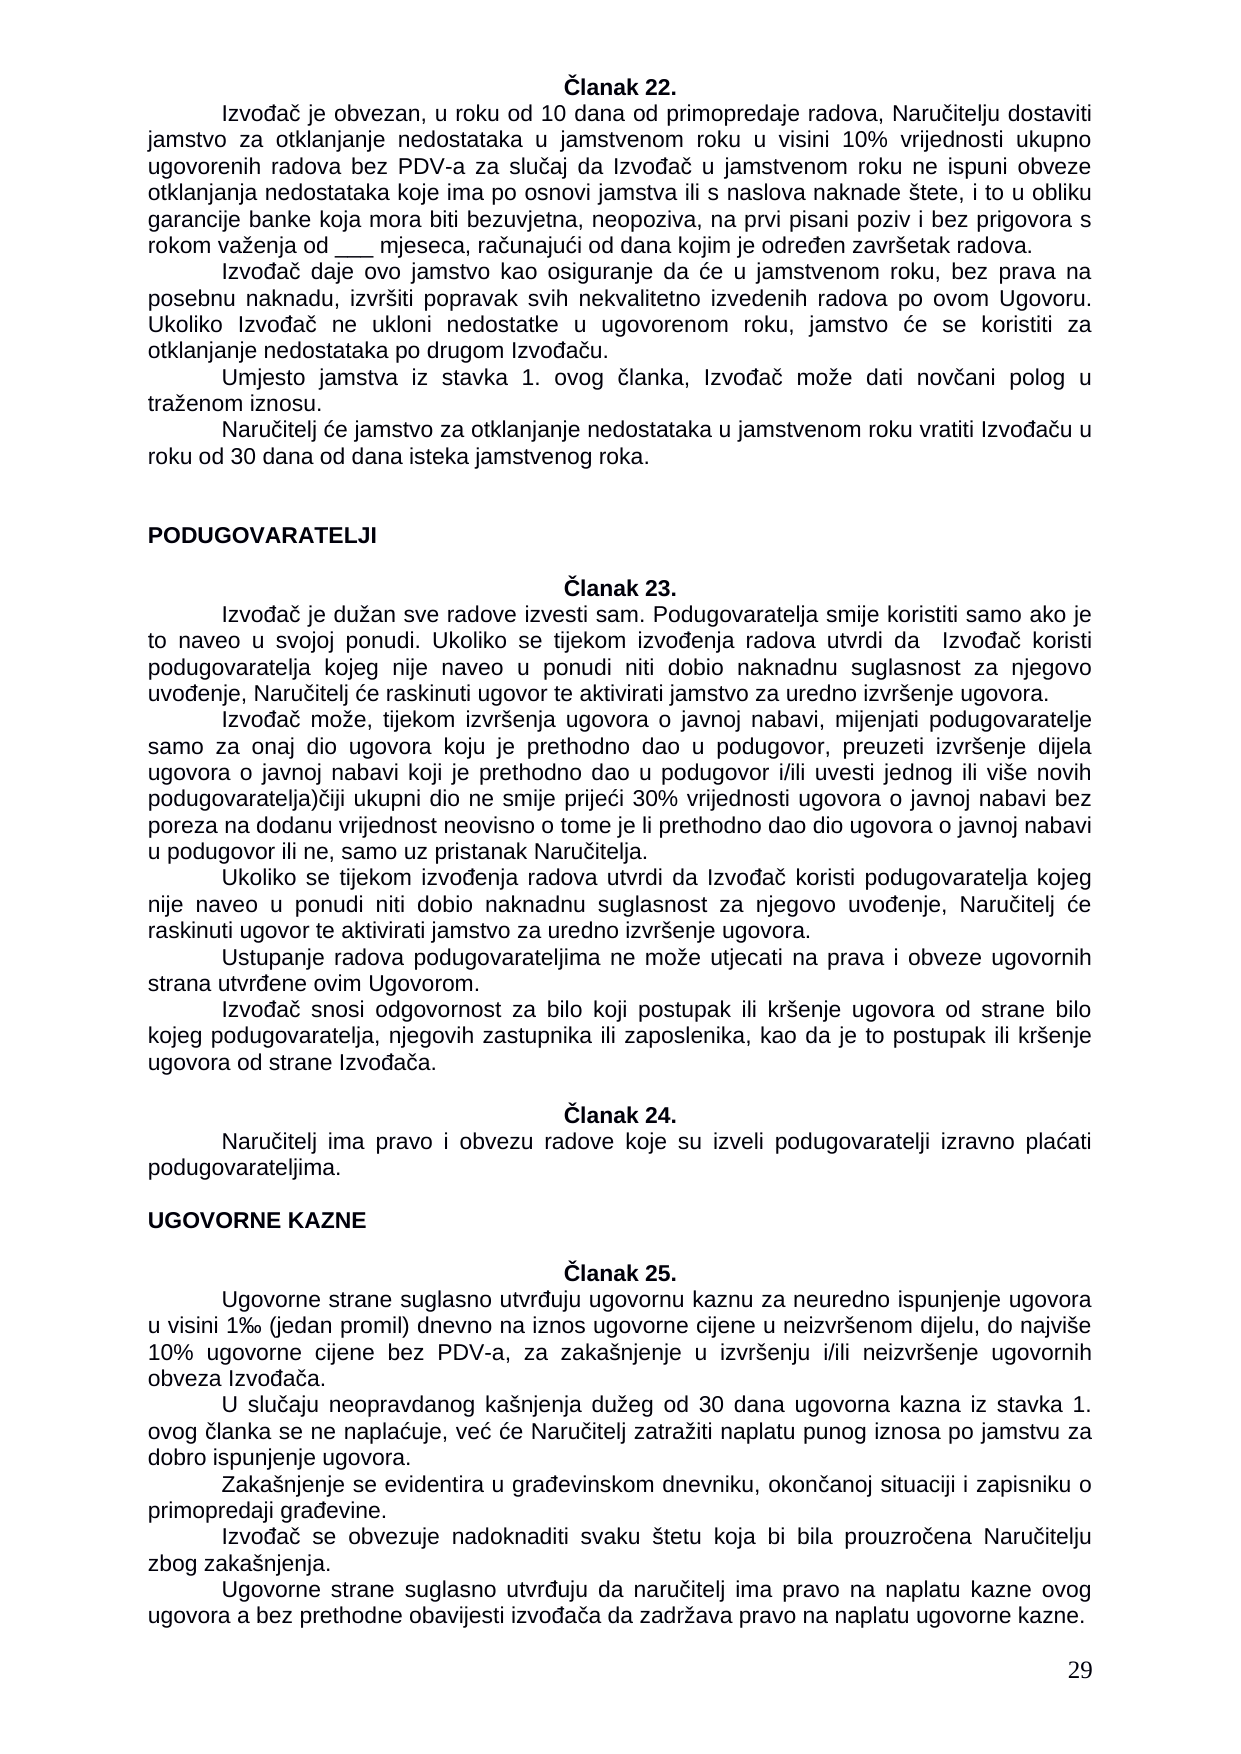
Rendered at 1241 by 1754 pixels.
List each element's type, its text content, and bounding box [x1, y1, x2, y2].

text Izvođač može, tijekom izvršenja ugovora o javnoj nabavi, mijenjati podugovaratelje samo za onaj dio ugovora koju je prethodno dao u podugovor, preuzeti izvršenje dijela ugovora o javnoj nabavi koji je prethodno dao u podugovor i/ili uvesti jednog ili više novih podugovaratelja)čiji ukupni dio ne smije prijeći 30% vrijednosti ugovora o javnoj nabavi bez poreza na dodanu vrijednost neovisno o tome je li prethodno dao dio ugovora o javnoj nabavi u podugovor ili ne, samo uz pristanak Naručitelja. [148, 706, 1092, 864]
text Članak 23. [148, 574, 1092, 601]
text Zakašnjenje se evidentira u građevinskom dnevniku, okončanoj situaciji i zapisniku o primopredaji građevine. [148, 1471, 1092, 1523]
text Ukoliko se tijekom izvođenja radova utvrdi da Izvođač koristi podugovaratelja kojeg nije naveo u ponudi niti dobio naknadnu suglasnost za njegovo uvođenje, Naručitelj će raskinuti ugovor te aktivirati jamstvo za uredno izvršenje ugovora. [148, 864, 1092, 943]
text Izvođač se obvezuje nadoknaditi svaku štetu koja bi bila prouzročena Naručitelju zbog zakašnjenja. [148, 1523, 1092, 1576]
text Naručitelj će jamstvo za otklanjanje nedostataka u jamstvenom roku vratiti Izvođaču u roku od 30 dana od dana isteka jamstvenog roka. [148, 416, 1092, 469]
text Izvođač daje ovo jamstvo kao osiguranje da će u jamstvenom roku, bez prava na posebnu naknadu, izvršiti popravak svih nekvalitetno izvedenih radova po ovom Ugovoru. Ukoliko Izvođač ne ukloni nedostatke u ugovorenom roku, jamstvo će se koristiti za otklanjanje nedostataka po drugom Izvođaču. [148, 258, 1092, 364]
text Umjesto jamstva iz stavka 1. ovog članka, Izvođač može dati novčani polog u traženom iznosu. [148, 364, 1092, 416]
text Članak 24. [148, 1102, 1092, 1128]
text Naručitelj ima pravo i obvezu radove koje su izveli podugovaratelji izravno plaćati podugovarateljima. [148, 1128, 1092, 1181]
text UGOVORNE KAZNE [148, 1207, 1092, 1233]
text Članak 25. [148, 1260, 1092, 1286]
text Članak 22. [148, 74, 1092, 100]
text U slučaju neopravdanog kašnjenja dužeg od 30 dana ugovorna kazna iz stavka 1. ovog članka se ne naplaćuje, već će Naručitelj zatražiti naplatu punog iznosa po jamstvu za dobro ispunjenje ugovora. [148, 1391, 1092, 1471]
text Izvođač je dužan sve radove izvesti sam. Podugovaratelja smije koristiti samo ako je to naveo u svojoj ponudi. Ukoliko se tijekom izvođenja radova utvrdi da Izvođač koristi podugovaratelja kojeg nije naveo u ponudi niti dobio naknadnu suglasnost za njegovo uvođenje, Naručitelj će raskinuti ugovor te aktivirati jamstvo za uredno izvršenje ugovora. [148, 601, 1092, 706]
text Ugovorne strane suglasno utvrđuju da naručitelj ima pravo na naplatu kazne ovog ugovora a bez prethodne obavijesti izvođača da zadržava pravo na naplatu ugovorne kazne. [148, 1576, 1092, 1629]
text PODUGOVARATELJI [148, 522, 1092, 548]
text Ugovorne strane suglasno utvrđuju ugovornu kaznu za neuredno ispunjenje ugovora u visini 1‰ (jedan promil) dnevno na iznos ugovorne cijene u neizvršenom dijelu, do najviše 10% ugovorne cijene bez PDV-a, za zakašnjenje u izvršenju i/ili neizvršenje ugovornih obveza Izvođača. [148, 1286, 1092, 1391]
text Izvođač je obvezan, u roku od 10 dana od primopredaje radova, Naručitelju dostaviti jamstvo za otklanjanje nedostataka u jamstvenom roku u visini 10% vrijednosti ukupno ugovorenih radova bez PDV-a za slučaj da Izvođač u jamstvenom roku ne ispuni obveze otklanjanja nedostataka koje ima po osnovi jamstva ili s naslova naknade štete, i to u obliku garancije banke koja mora biti bezuvjetna, neopoziva, na prvi pisani poziv i bez prigovora s rokom važenja od ___ mjeseca, računajući od dana kojim je određen završetak radova. [148, 100, 1092, 258]
text Ustupanje radova podugovarateljima ne može utjecati na prava i obveze ugovornih strana utvrđene ovim Ugovorom. [148, 943, 1092, 996]
text Izvođač snosi odgovornost za bilo koji postupak ili kršenje ugovora od strane bilo kojeg podugovaratelja, njegovih zastupnika ili zaposlenika, kao da je to postupak ili kršenje ugovora od strane Izvođača. [148, 996, 1092, 1075]
